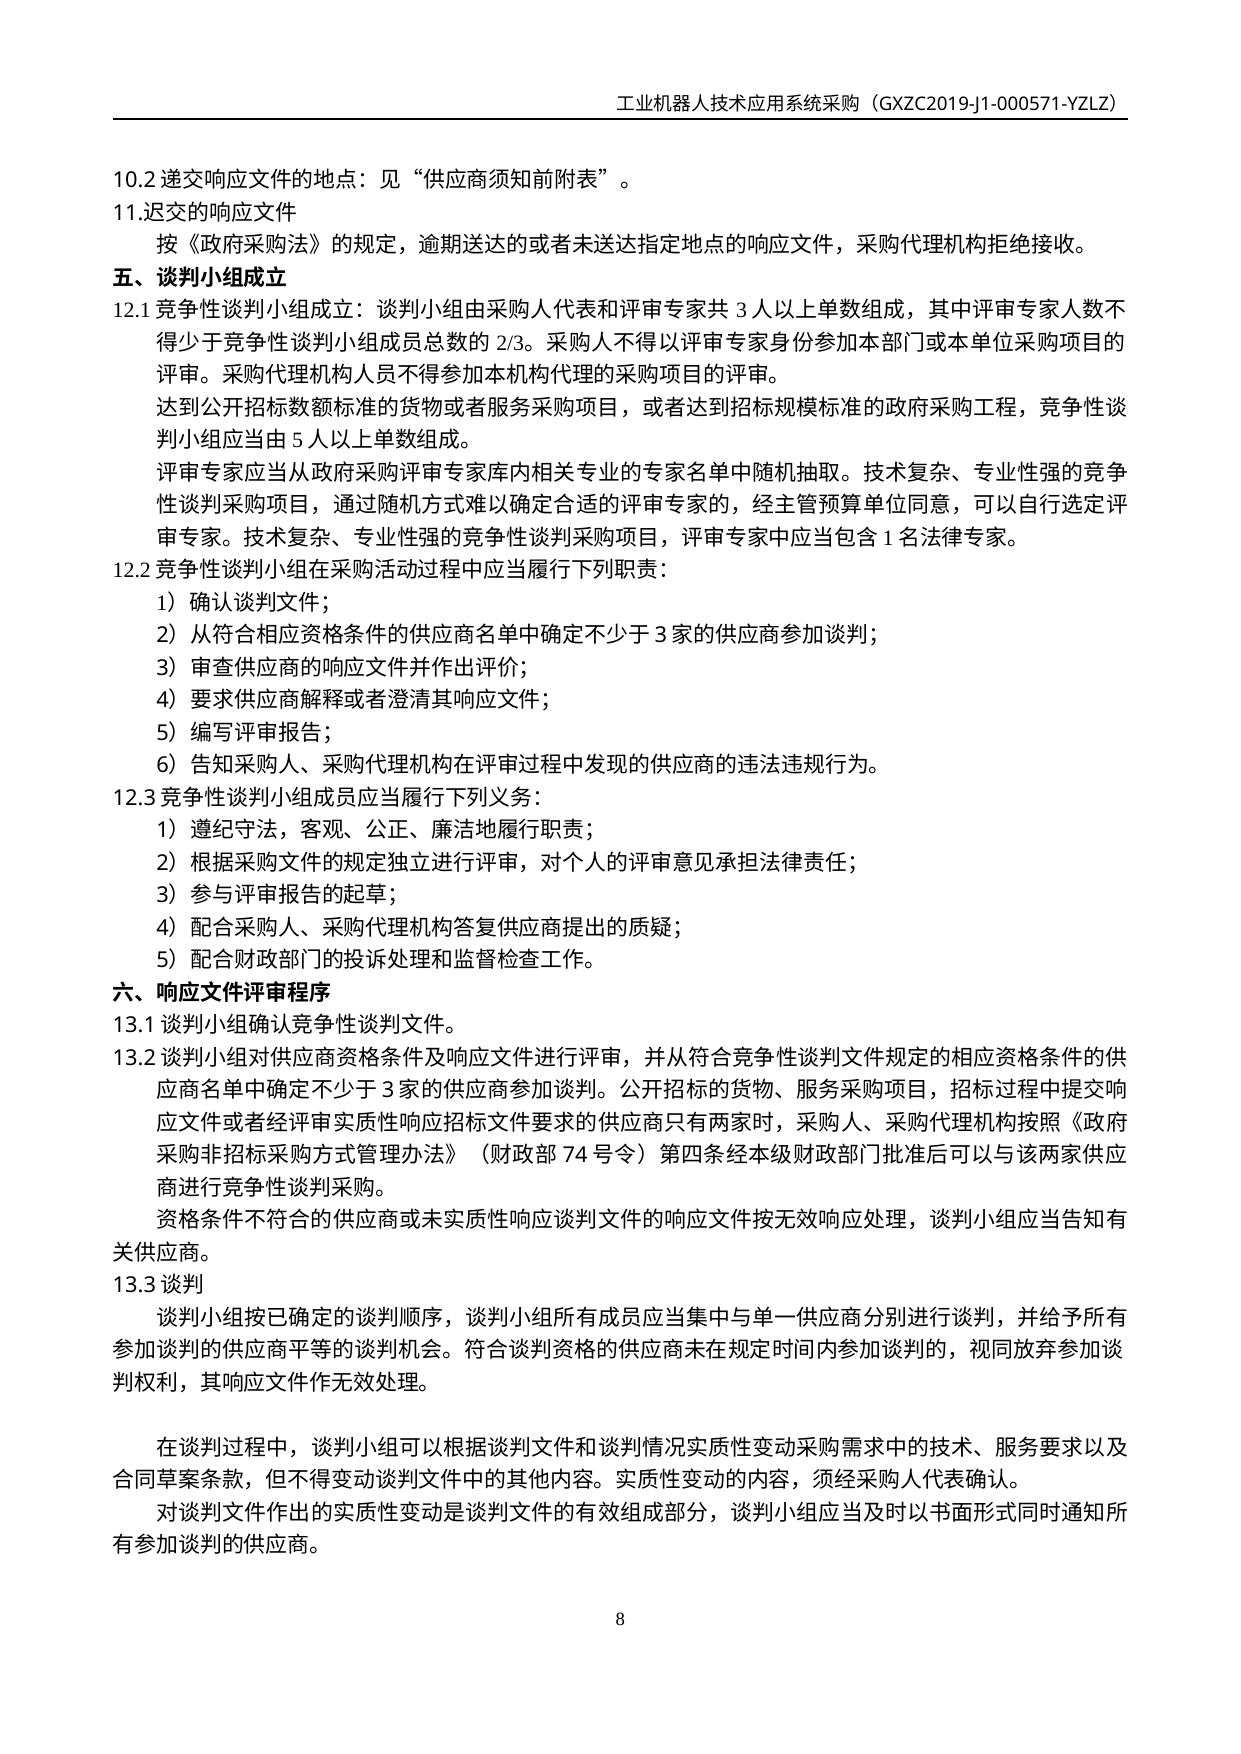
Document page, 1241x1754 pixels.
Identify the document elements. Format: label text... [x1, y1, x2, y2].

text 5）配合财政部门的投诉处理和监督检查工作。 [156, 942, 1128, 974]
text 六、响应文件评审程序 [112, 974, 1128, 1007]
text 12.3竞争性谈判小组成员应当履行下列义务： [112, 779, 1128, 812]
text 5）编写评审报告； [156, 714, 1128, 747]
text 资格条件不符合的供应商或未实质性响应谈判文件的响应文件按无效响应处理，谈判小组应当告知有关供应商。 [112, 1202, 1128, 1267]
text 10.2递交响应文件的地点：见“供应商须知前附表”。 [112, 162, 1128, 194]
text 1）确认谈判文件； [156, 584, 1128, 617]
text 对谈判文件作出的实质性变动是谈判文件的有效组成部分，谈判小组应当及时以书面形式同时通知所有参加谈判的供应商。 [112, 1494, 1128, 1559]
text 2）根据采购文件的规定独立进行评审，对个人的评审意见承担法律责任； [156, 844, 1128, 877]
text 2）从符合相应资格条件的供应商名单中确定不少于3家的供应商参加谈判； [156, 617, 1128, 649]
text 五、谈判小组成立 [112, 259, 1128, 292]
text 13.3谈判 [112, 1267, 1128, 1299]
text 按《政府采购法》的规定，逾期送达的或者未送达指定地点的响应文件，采购代理机构拒绝接收。 [156, 227, 1128, 259]
text 6）告知采购人、采购代理机构在评审过程中发现的供应商的违法违规行为。 [156, 747, 1128, 779]
text 在谈判过程中，谈判小组可以根据谈判文件和谈判情况实质性变动采购需求中的技术、服务要求以及合同草案条款，但不得变动谈判文件中的其他内容。实质性变动的内容，须经采购人代表确认。 [112, 1429, 1128, 1494]
text 13.1谈判小组确认竞争性谈判文件。 [112, 1007, 1128, 1039]
text 13.2谈判小组对供应商资格条件及响应文件进行评审，并从符合竞争性谈判文件规定的相应资格条件的供应商名单中确定不少于3家的供应商参加谈判。公开招标的货物、服务采购项目，招标过程中提交响应文件或者经评审实质性响应招标文件要求的供应商只有两家时，采购人、采购代理机构按照《政府采购非招标采购方式管理办法》（财政部74号令）第四条经本级财政部门批准后可以与该两家供应商进行竞争性谈判采购。 [112, 1039, 1128, 1202]
text 12.1竞争性谈判小组成立：谈判小组由采购人代表和评审专家共3人以上单数组成，其中评审专家人数不得少于竞争性谈判小组成员总数的2/3。采购人不得以评审专家身份参加本部门或本单位采购项目的评审。采购代理机构人员不得参加本机构代理的采购项目的评审。 [112, 292, 1128, 389]
text 4）配合采购人、采购代理机构答复供应商提出的质疑； [156, 909, 1128, 942]
text 4）要求供应商解释或者澄清其响应文件； [156, 682, 1128, 714]
text 12.2竞争性谈判小组在采购活动过程中应当履行下列职责： [112, 552, 1128, 584]
text 1）遵纪守法，客观、公正、廉洁地履行职责； [156, 812, 1128, 844]
text 3）参与评审报告的起草； [156, 877, 1128, 909]
text 评审专家应当从政府采购评审专家库内相关专业的专家名单中随机抽取。技术复杂、专业性强的竞争性谈判采购项目，通过随机方式难以确定合适的评审专家的，经主管预算单位同意，可以自行选定评审专家。技术复杂、专业性强的竞争性谈判采购项目，评审专家中应当包含1名法律专家。 [156, 454, 1128, 552]
text 达到公开招标数额标准的货物或者服务采购项目，或者达到招标规模标准的政府采购工程，竞争性谈判小组应当由5人以上单数组成。 [156, 389, 1128, 454]
text 谈判小组按已确定的谈判顺序，谈判小组所有成员应当集中与单一供应商分别进行谈判，并给予所有参加谈判的供应商平等的谈判机会。符合谈判资格的供应商未在规定时间内参加谈判的，视同放弃参加谈判权利，其响应文件作无效处理。 [112, 1299, 1128, 1397]
text 11.迟交的响应文件 [112, 194, 1128, 227]
text 3）审查供应商的响应文件并作出评价； [156, 649, 1128, 682]
